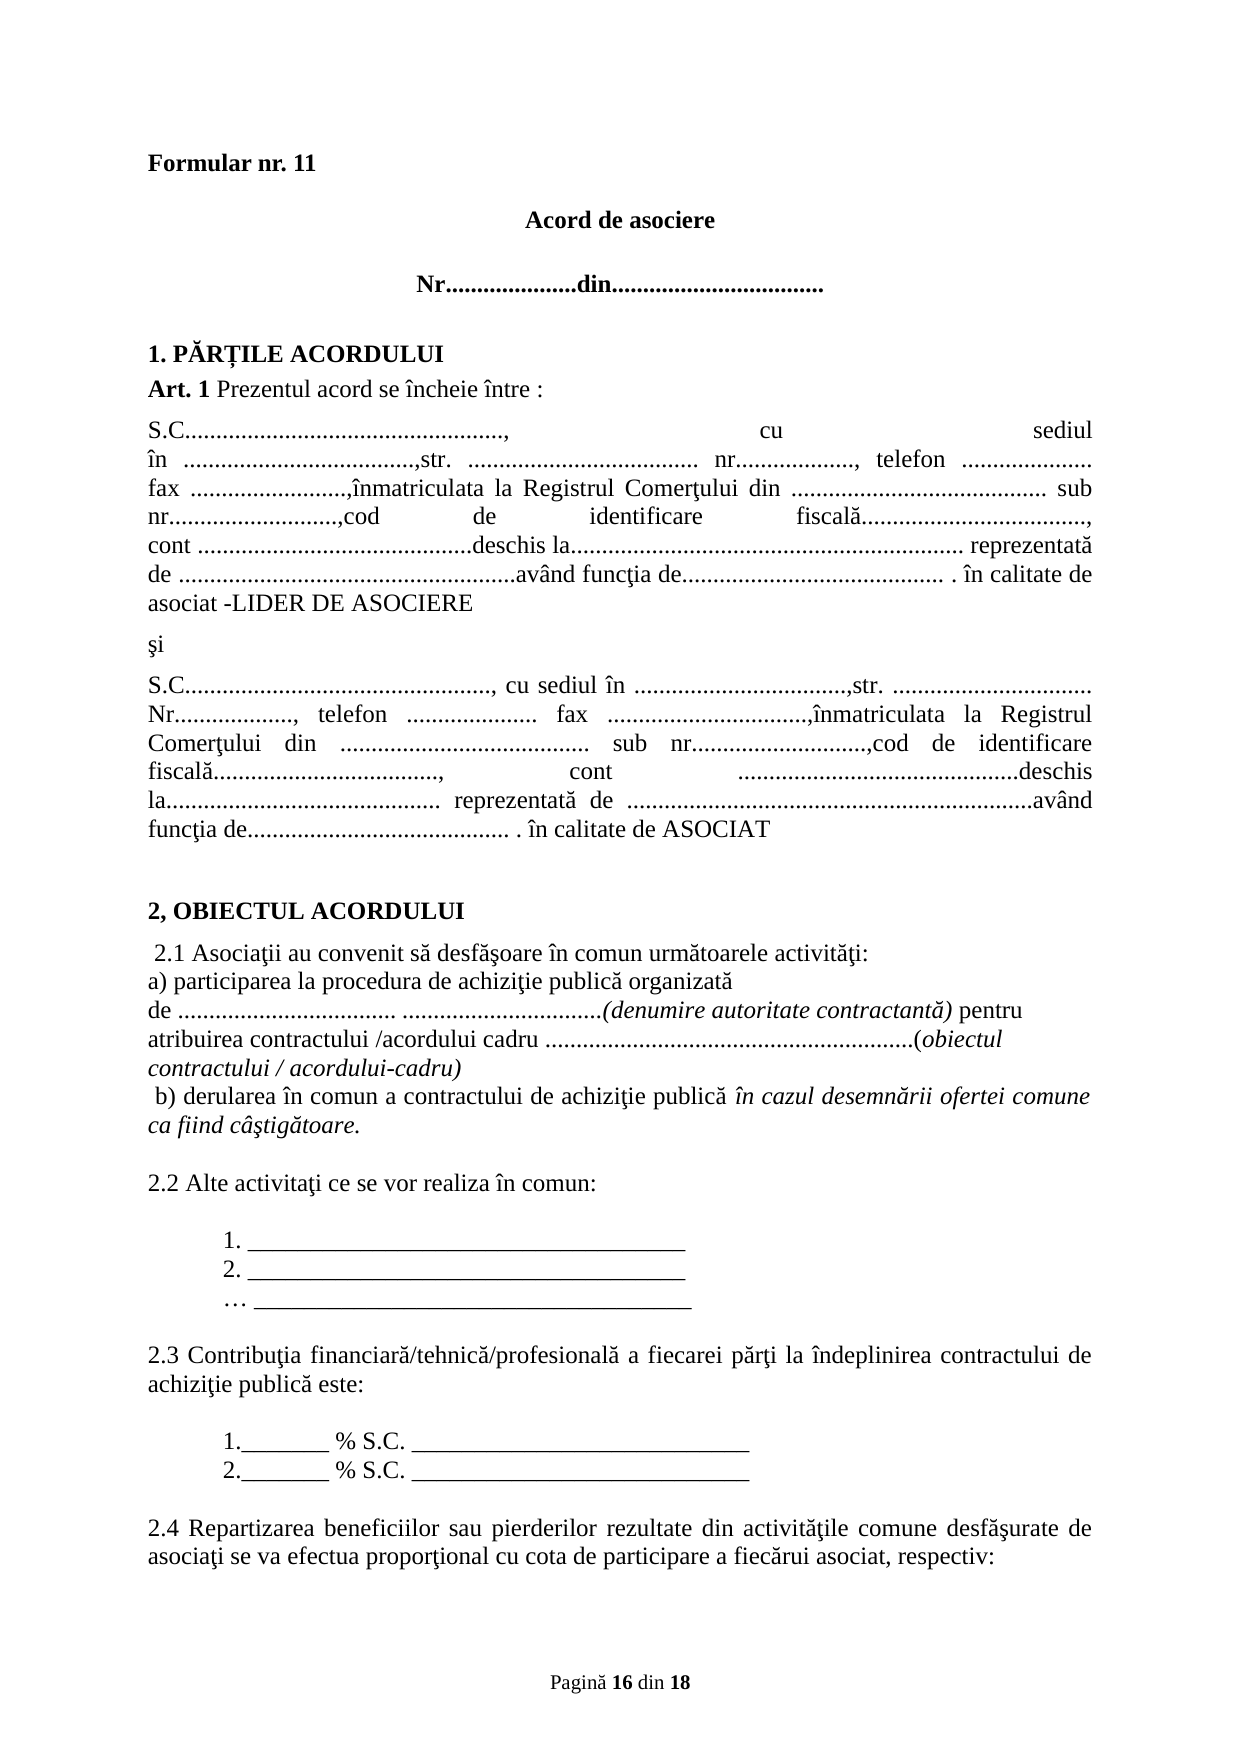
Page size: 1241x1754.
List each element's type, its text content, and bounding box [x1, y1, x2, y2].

text 2._______ % S.C. ___________________________ [148, 1455, 1093, 1484]
text şi [148, 629, 1093, 658]
text Acord de asociere [148, 205, 1093, 234]
text Art. 1 Prezentul acord se încheie între : [148, 374, 1093, 403]
text 2. ___________________________________ [148, 1254, 1093, 1283]
text … ___________________________________ [148, 1283, 1093, 1311]
text 1._______ % S.C. ___________________________ [148, 1426, 1093, 1455]
text 2.1 Asociaţii au convenit să desfăşoare în comun următoarele activităţi: [148, 938, 1093, 966]
text S.C................................................., cu sediul în ..................................,str. ................................ Nr..................., telefon ..................... fax ................................,înmatriculata la Registrul Comerţului din ........................................ sub nr............................,cod de identificare fiscală...................................., cont .............................................deschis la............................................ reprezentată de .................................................................având funcţia de.......................................... . în calitate de ASOCIAT [148, 670, 1093, 843]
text 2.3 Contribuţia financiară/tehnică/profesională a fiecarei părţi la îndeplinirea contractului de achiziţie publică este: [148, 1340, 1093, 1398]
text b) derularea în comun a contractului de achiziţie publică în cazul desemnării ofertei comune ca fiind câştigătoare. [148, 1081, 1093, 1139]
text 2, OBIECTUL ACORDULUI [148, 896, 1093, 925]
text Nr.....................din.................................. [148, 269, 1093, 298]
text Formular nr. 11 [148, 148, 1093, 176]
text 1. ___________________________________ [148, 1225, 1093, 1254]
text 2.4 Repartizarea beneficiilor sau pierderilor rezultate din activităţile comune desfăşurate de asociaţi se va efectua proporţional cu cota de participare a fiecărui asociat, respectiv: [148, 1513, 1093, 1570]
text 1. PĂRȚILE ACORDULUI [148, 339, 1093, 368]
text a) participarea la procedura de achiziţie publică organizată de ................................... ................................(denumire autoritate contractantă) pentru atribuirea contractului /acordului cadru ...........................................................(obiectul contractului / acordului-cadru) [148, 966, 1093, 1081]
text S.C..................................................., cu sediul în .....................................,str. ..................................... nr..................., telefon ..................... fax .........................,înmatriculata la Registrul Comerţului din ......................................... sub nr...........................,cod de identificare fiscală...................................., cont ............................................deschis la............................................................... reprezentată de ......................................................având funcţia de.......................................... . în calitate de asociat -LIDER DE ASOCIERE [148, 415, 1093, 616]
text 2.2 Alte activitaţi ce se vor realiza în comun: [148, 1168, 1093, 1196]
